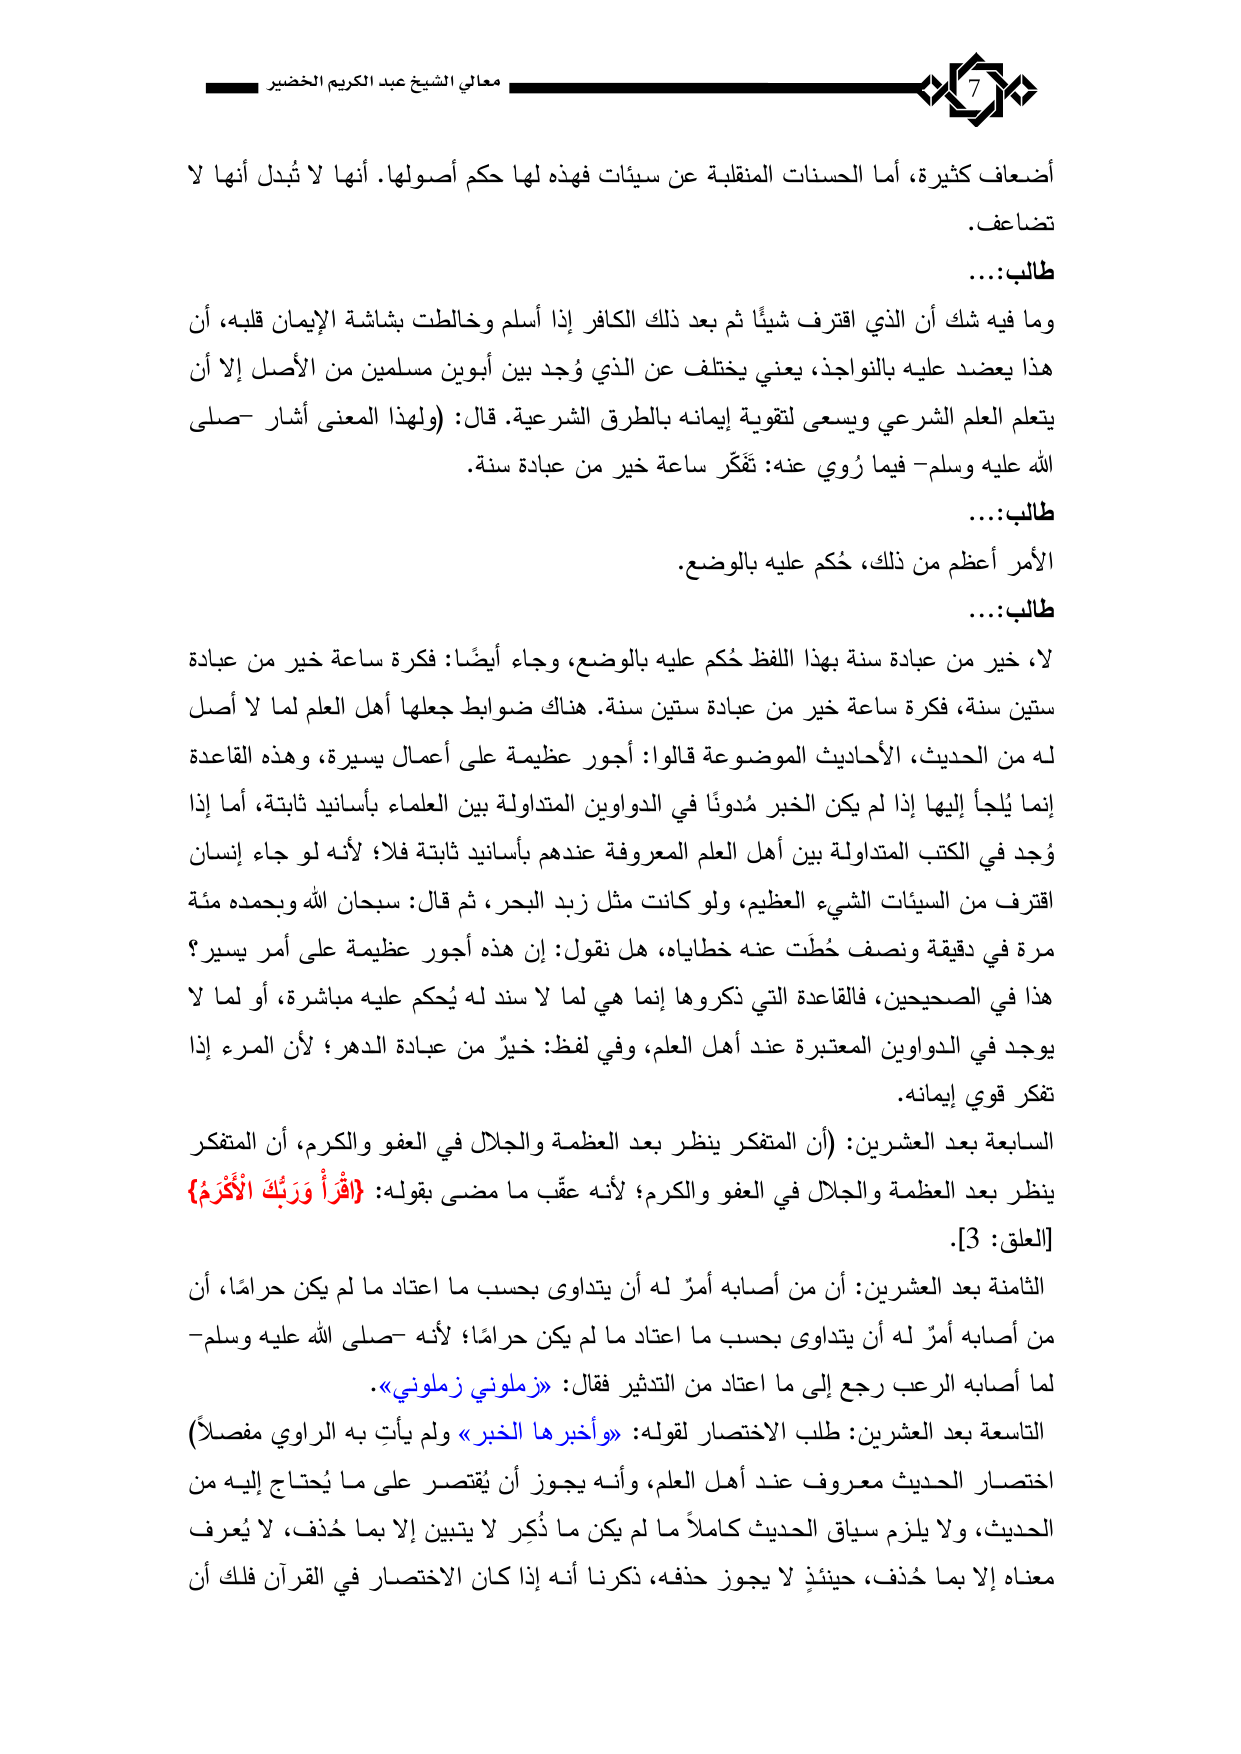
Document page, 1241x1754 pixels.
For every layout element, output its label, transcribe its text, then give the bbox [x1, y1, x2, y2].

text الأمر أعظم من ذلك، حُكم عليه بالوضع. [187, 537, 1053, 585]
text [187, 150, 1053, 247]
text طالب:... [187, 488, 1053, 537]
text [187, 1407, 1053, 1601]
text طالب:... [187, 247, 1053, 295]
text وما فيه شك أن الذي اقترف شيئًا ثم بعد ذلك الكافر إذا أسلم وخالطت بشاشة الإيمان قلبه، أن هذا يعضد عليه بالنواجذ، يعني يختلف عن الذي وُجد بين أبوين مسلمين من الأصل إلا أن يتعلم العلم الشرعي ويسعى لتقوية إيمانه بالطرق الشرعية. قال: (ولهذا المعنى أشار -صلى الله عليه وسلم- فيما رُوي عنه: تَفَكّر ساعة خير من عبادة سنة. [187, 295, 1053, 488]
text لا، خير من عبادة سنة بهذا اللفظ حُكم عليه بالوضع، وجاء أيضًا: فكرة ساعة خير من عبادة ستين سنة، فكرة ساعة خير من عبادة ستين سنة. هناك ضوابط جعلها أهل العلم لما لا أصل له من الحديث، الأحاديث الموضوعة قالوا: أجور عظيمة على أعمال يسيرة، وهذه القاعدة إنما يُلجأ إليها إذا لم يكن الخبر مُدونًا في الدواوين المتداولة بين العلماء بأسانيد ثابتة، أما إذا وُجد في الكتب المتداولة بين أهل العلم المعروفة عندهم بأسانيد ثابتة فلا؛ لأنه لو جاء إنسان اقترف من السيئات الشيء العظيم، ولو كانت مثل زبد البحر، ثم قال: سبحان الله وبحمده مئة مرة في دقيقة ونصف حُطَت عنه خطاياه، هل نقول: إن هذه أجور عظيمة على أمر يسير؟ هذا في الصحيحين، فالقاعدة التي ذكروها إنما هي لما لا سند له يُحكم عليه مباشرة، أو لما لا يوجد في الدواوين المعتبرة عند أهل العلم، وفي لفظ: خيرٌ من عبادة الدهر؛ لأن المرء إذا تفكر قوي إيمانه. [187, 634, 1053, 1117]
text الثامنة بعد العشرين: أن من أصابه أمرٌ له أن يتداوى بحسب ما اعتاد ما لم يكن حرامًا، أن من أصابه أمرٌ له أن يتداوى بحسب ما اعتاد ما لم يكن حرامًا؛ لأنه -صلى الله عليه وسلم- لما أصابه الرعب رجع إلى ما اعتاد من التدثير فقال: «زملوني زملوني». [187, 1262, 1053, 1407]
text السابعة بعد العشرين: (أن المتفكر ينظر بعد العظمة والجلال في العفو والكرم، أن المتفكر ينظر بعد العظمة والجلال في العفو والكرم؛ لأنه عقّب ما مضى بقوله: {اقْرَأْ وَرَبُّكَ الْأَكْرَمُ}[العلق: 3]. [187, 1117, 1053, 1262]
text طالب:... [187, 585, 1053, 634]
